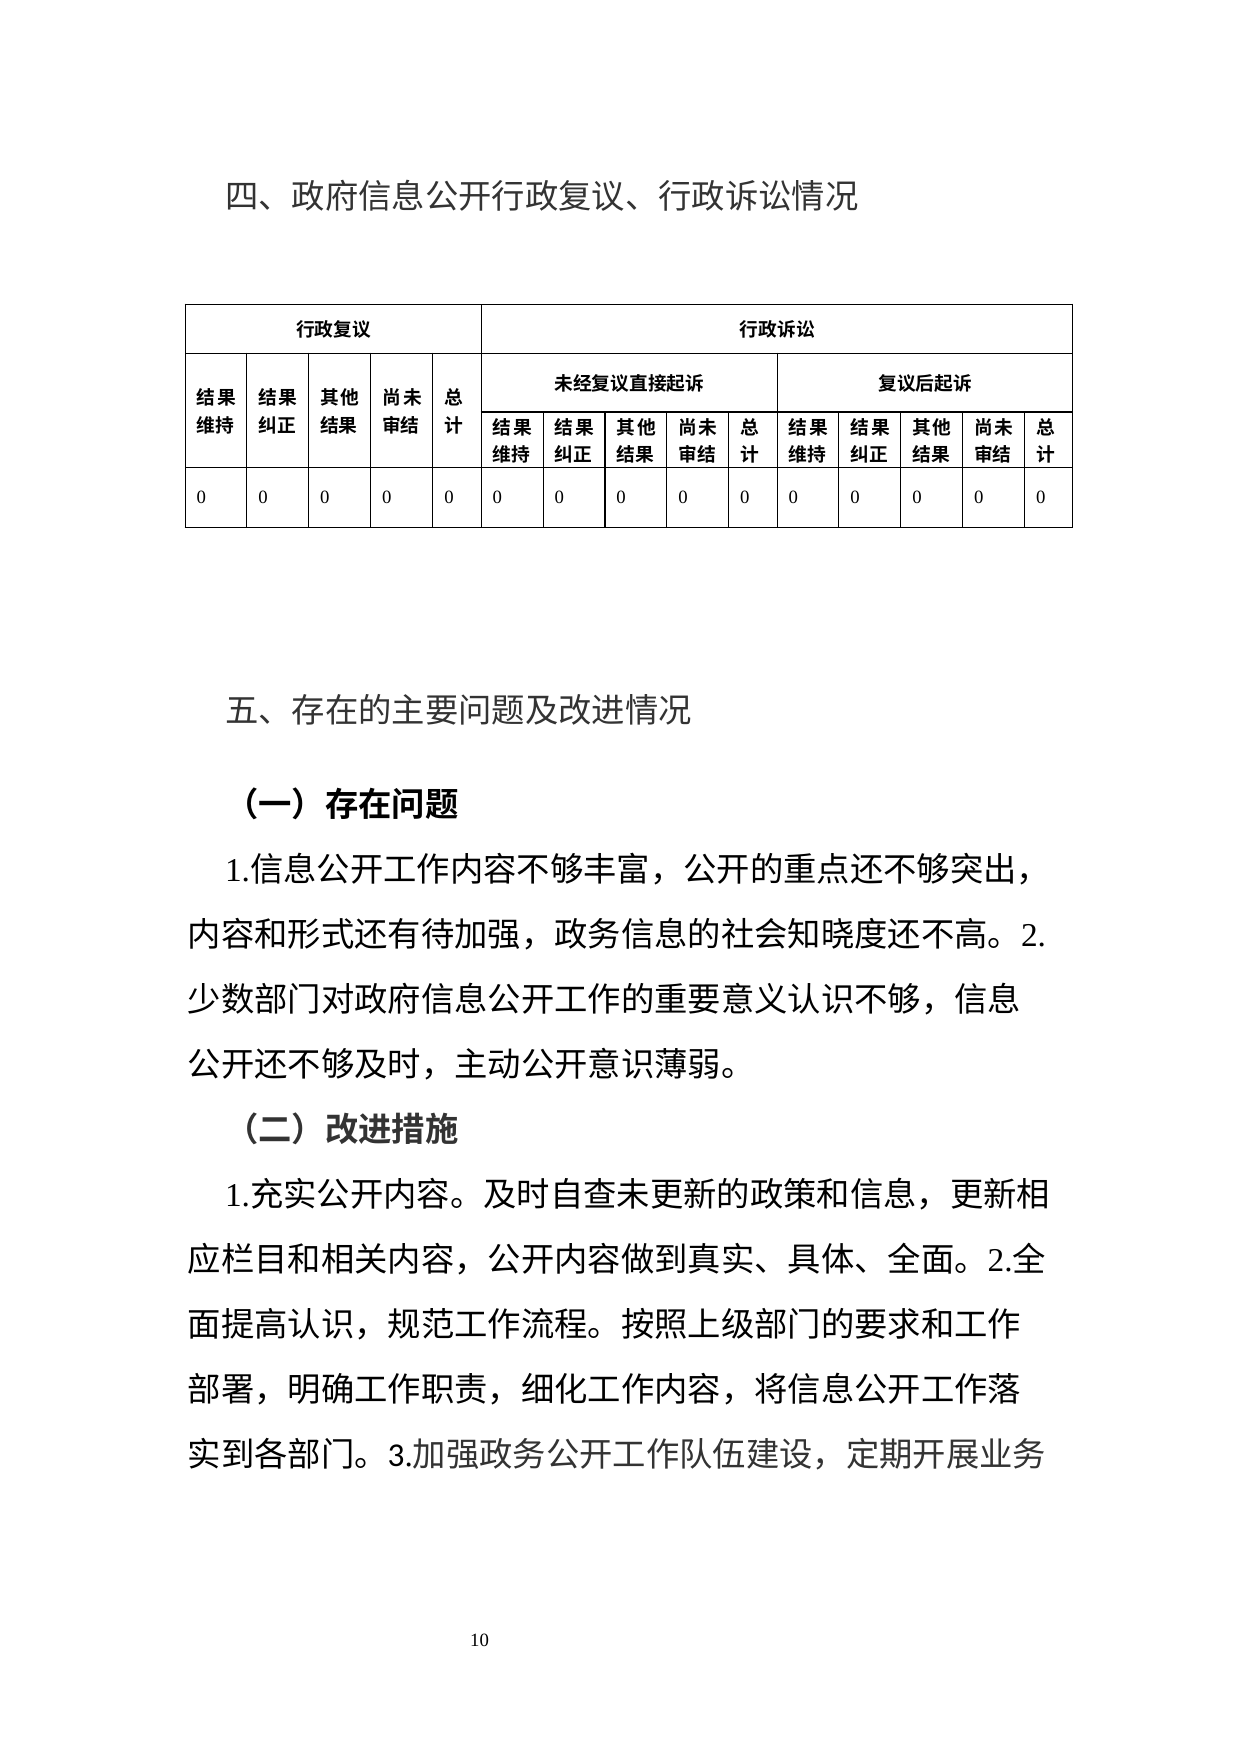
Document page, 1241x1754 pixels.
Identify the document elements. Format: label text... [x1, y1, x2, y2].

table_cell 0 [371, 468, 432, 527]
table_cell 其他结果 [309, 354, 370, 467]
text （二）改进措施 [187, 1094, 1053, 1159]
text 四、政府信息公开行政复议、行政诉讼情况 [187, 162, 1053, 227]
table_cell 0 [247, 468, 308, 527]
table_cell 0 [667, 468, 728, 527]
text 1.信息公开工作内容不够丰富，公开的重点还不够突出，内容和形式还有待加强，政务信息的社会知晓度还不高。2.少数部门对政府信息公开工作的重要意义认识不够，信息公开还不够及时，主动公开意识薄弱。 [187, 834, 1053, 1094]
table_cell 0 [901, 468, 962, 527]
table_cell 总计 [433, 354, 481, 467]
table_cell 0 [839, 468, 900, 527]
table_cell 结果纠正 [544, 413, 604, 467]
table_header 行政复议 [186, 305, 481, 353]
table_cell 结果纠正 [839, 413, 900, 467]
table_cell 尚未审结 [963, 413, 1024, 467]
table_cell 0 [309, 468, 370, 527]
table_cell 结果维持 [482, 413, 543, 467]
table_cell 0 [544, 468, 604, 527]
table_cell 0 [186, 468, 246, 527]
table_cell 结果纠正 [247, 354, 308, 467]
table_cell 尚未审结 [371, 354, 432, 467]
table_cell 0 [1025, 468, 1072, 527]
table_cell 0 [606, 468, 666, 527]
text （一）存在问题 [187, 769, 1053, 834]
table_cell 0 [963, 468, 1024, 527]
table_cell 结果维持 [778, 413, 838, 467]
text 五、存在的主要问题及改进情况 [187, 675, 1053, 740]
table_cell 0 [482, 468, 543, 527]
table_cell 总计 [729, 413, 777, 467]
table_cell 其他结果 [901, 413, 962, 467]
table_cell 0 [778, 468, 838, 527]
table_cell 0 [433, 468, 481, 527]
table_cell 复议后起诉 [778, 354, 1072, 411]
table_cell 其他结果 [606, 413, 666, 467]
table_cell 总计 [1025, 413, 1072, 467]
table_cell 未经复议直接起诉 [482, 354, 777, 411]
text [187, 1159, 1053, 1484]
table_cell 结果维持 [186, 354, 246, 467]
table_cell 尚未审结 [667, 413, 728, 467]
table_cell 0 [729, 468, 777, 527]
table_header 行政诉讼 [482, 305, 1072, 353]
